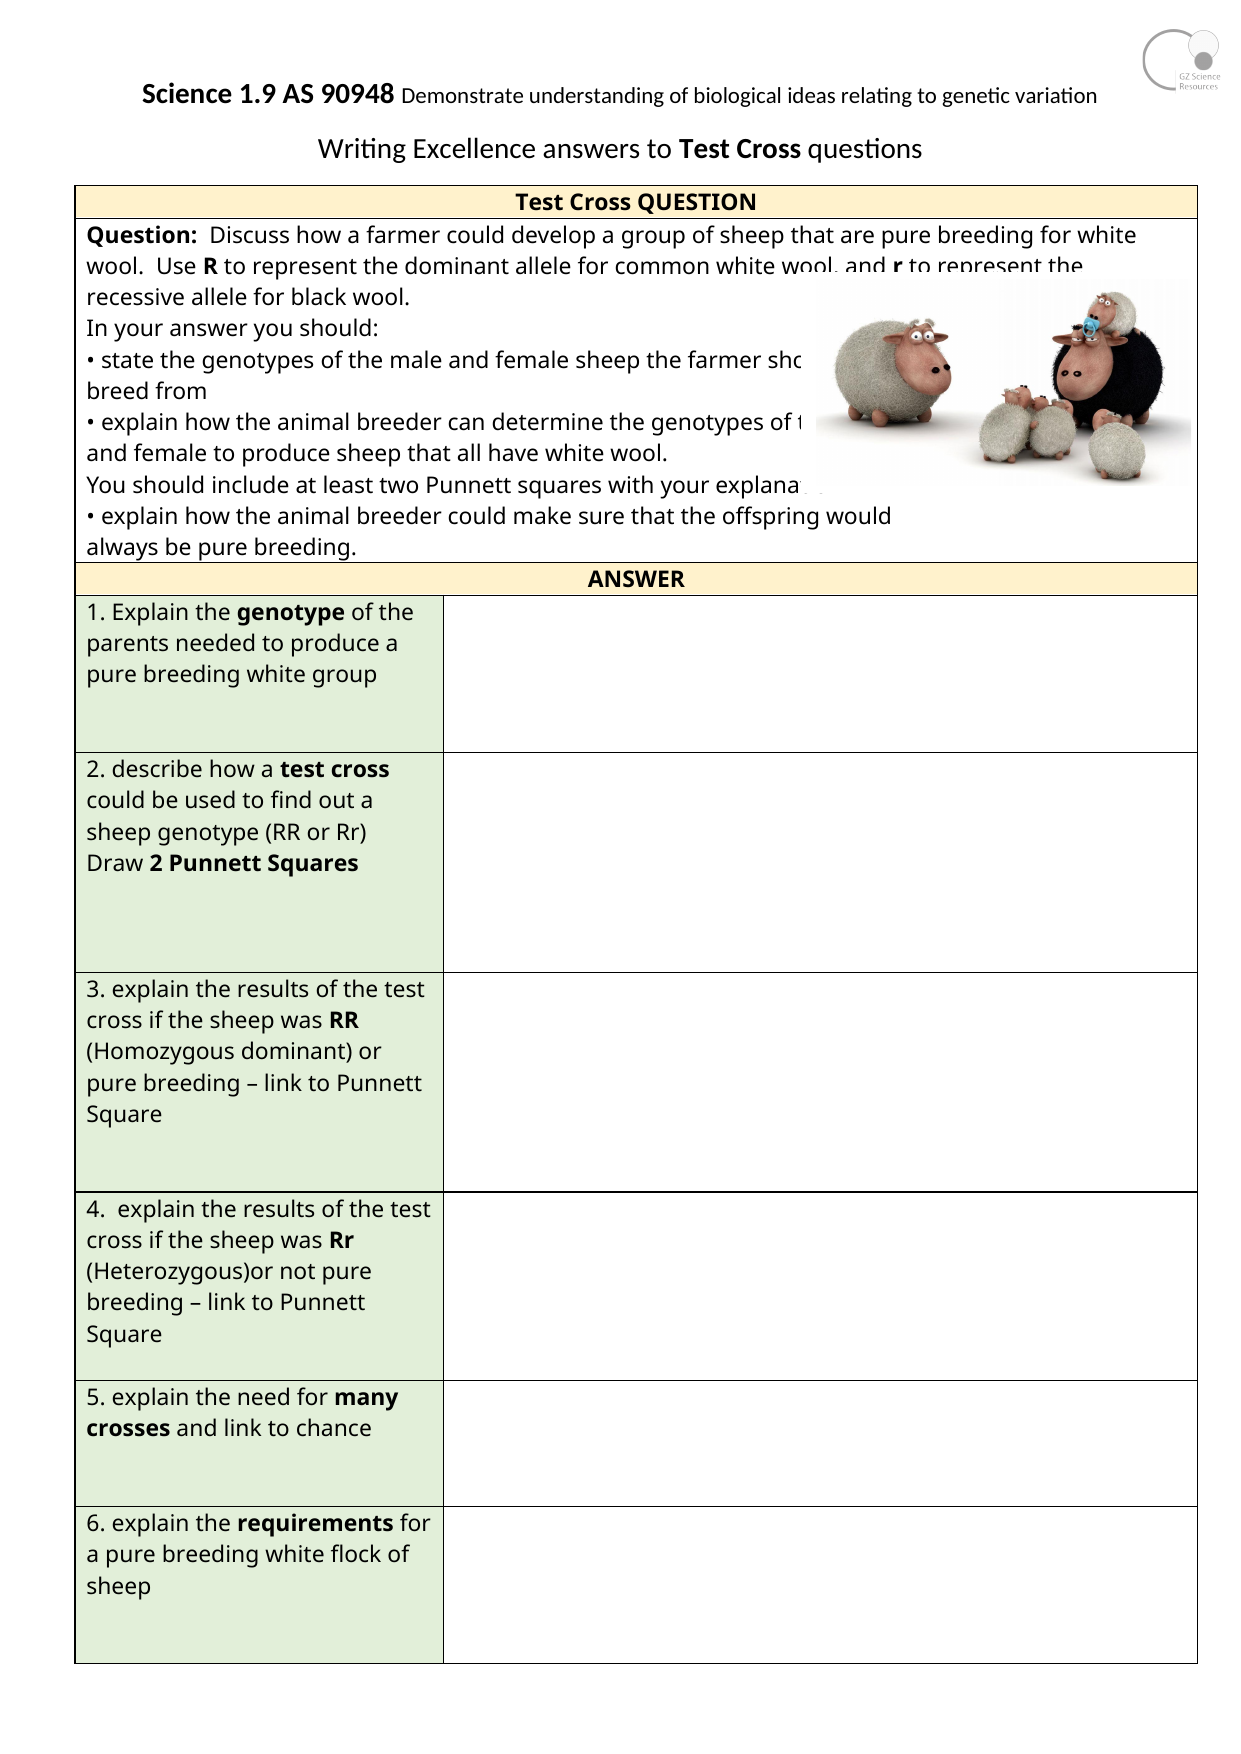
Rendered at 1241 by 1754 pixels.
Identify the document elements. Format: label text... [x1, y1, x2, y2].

table_cell 3. explain the results of the test cross if the sheep was RR (Homozygous dominant) or pure breeding – link to Punnett Square [76, 973, 443, 1191]
table_cell Question: Discuss how a farmer could develop a group of sheep that are pure breeding for white wool. Use R to represent the dominant allele for common white wool, and r to represent the recessive allele for black wool. In your answer you should: • state the genotypes of the male and female sheep the farmer should use to breed from • explain how the animal breeder can determine the genotypes of the male and female to produce sheep that all have white wool. You should include at least two Punnett squares with your explanation • explain how the animal breeder could make sure that the offspring would always be pure breeding. [76, 219, 1197, 562]
text Writing Excellence answers to Test Cross questions [75, 130, 1165, 166]
text Science 1.9 AS 90948 Demonstrate understanding of biological ideas relating to genetic variation [75, 75, 1127, 111]
table_header Test Cross QUESTION [76, 186, 1197, 217]
table_cell ANSWER [76, 563, 1197, 594]
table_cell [76, 1507, 443, 1663]
table_cell 2. describe how a test cross could be used to find out a sheep genotype (RR or Rr) Draw 2 Punnett Squares [76, 753, 443, 972]
table_cell [444, 1507, 1197, 1663]
table_cell [444, 753, 1197, 972]
table_cell [444, 973, 1197, 1191]
table_cell 5. explain the need for many crosses and link to chance [76, 1381, 443, 1506]
table_cell 1. Explain the genotype of the parents needed to produce a pure breeding white group [76, 596, 443, 752]
table_cell [444, 596, 1197, 752]
picture [816, 279, 1192, 486]
table_cell 4. explain the results of the test cross if the sheep was Rr (Heterozygous)or not pure breeding – link to Punnett Square [76, 1193, 443, 1380]
table_cell [444, 1381, 1197, 1506]
table_cell [444, 1193, 1197, 1380]
